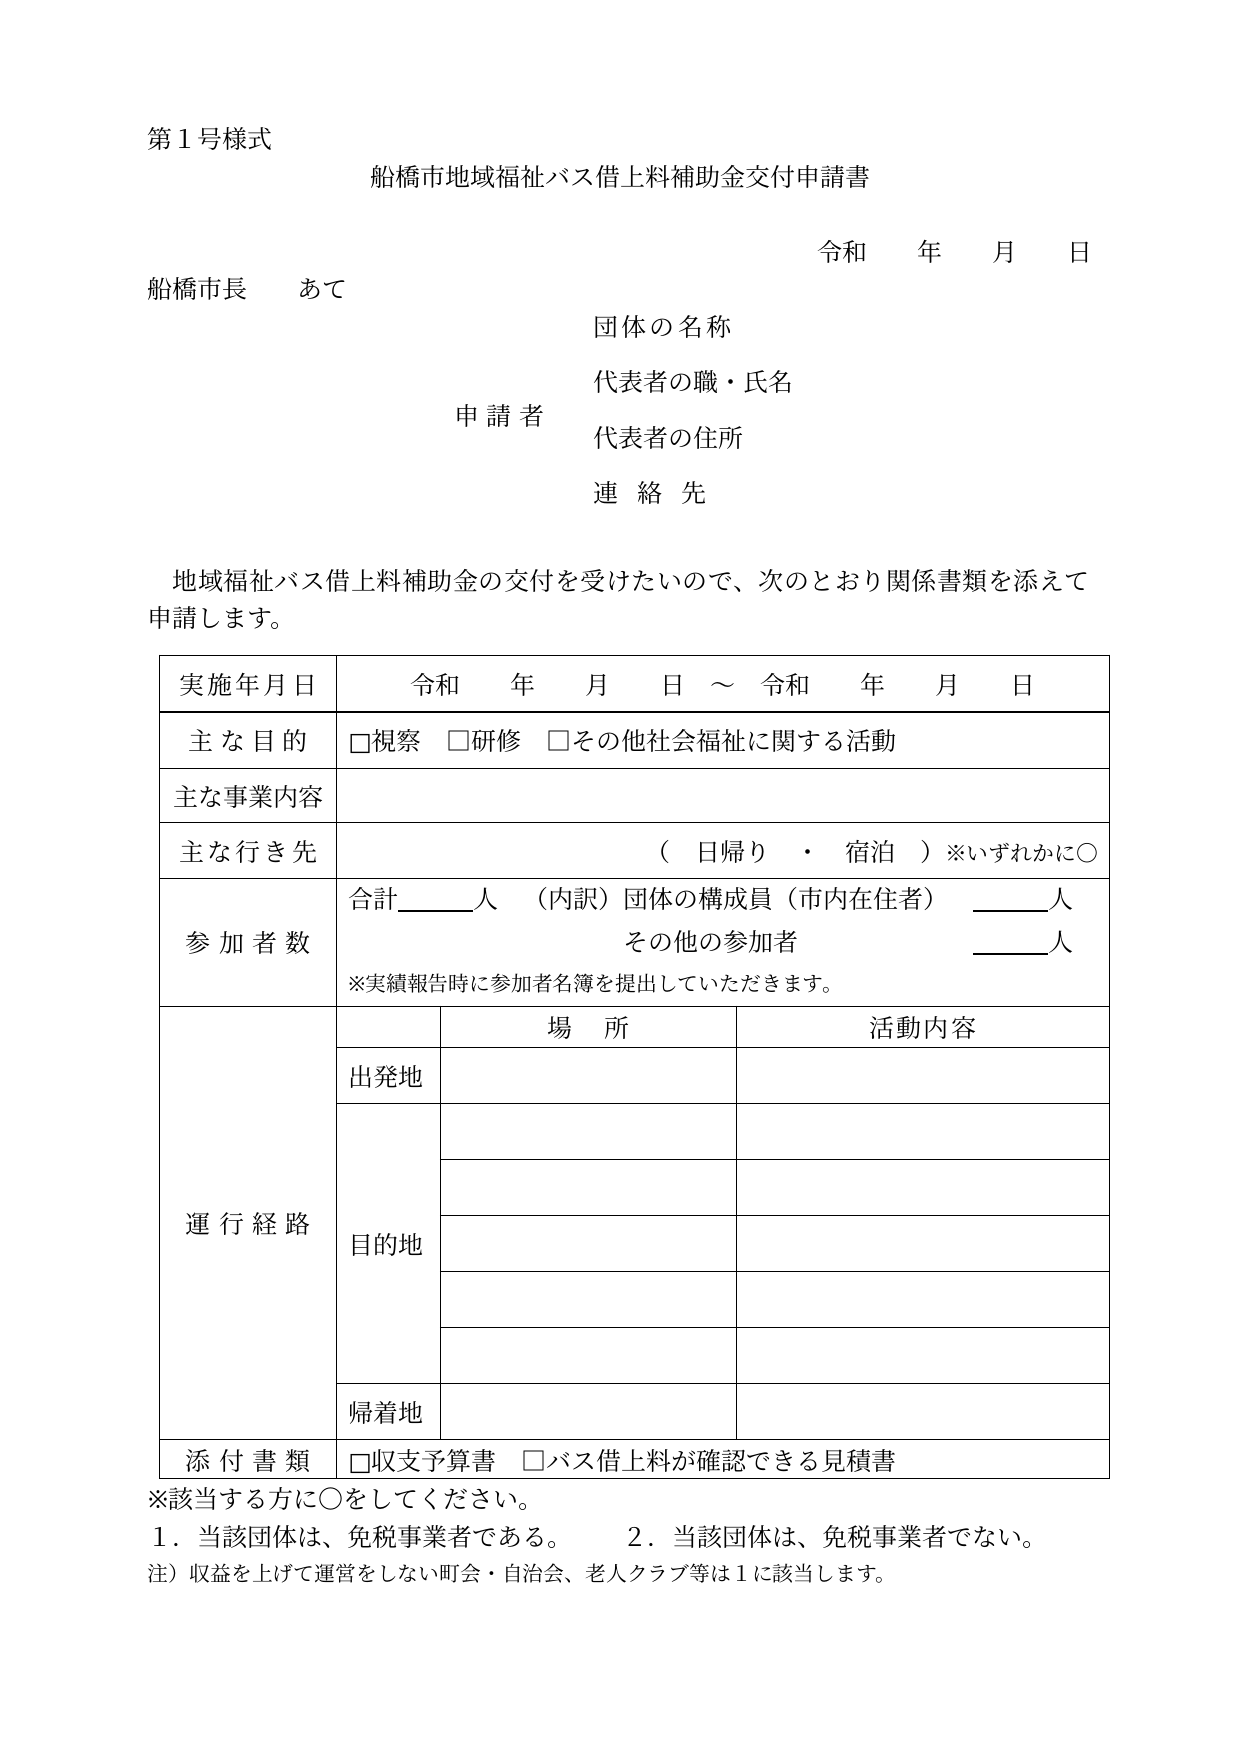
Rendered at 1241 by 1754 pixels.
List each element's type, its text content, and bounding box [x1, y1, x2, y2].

text ※該当する方に〇をしてください。 [148, 1479, 1092, 1517]
table_cell 参加者数 [160, 879, 336, 1006]
table_cell [441, 1384, 736, 1439]
table_cell 主な目的 [160, 713, 336, 768]
table_cell [737, 1384, 1109, 1439]
text １．当該団体は、免税事業者である。 ２．当該団体は、免税事業者でない。 [148, 1517, 1092, 1554]
table_cell [737, 1160, 1109, 1215]
table_cell 活動内容 [737, 1007, 1109, 1047]
table_cell 主な事業内容 [160, 769, 336, 822]
table_cell 合計 人 （内訳）団体の構成員（市内在住者） 人 その他の参加者 人 ※実績報告時に参加者名簿を提出していただきます。 [337, 879, 1109, 1006]
text 注）収益を上げて運営をしない町会・自治会、老人クラブ等は１に該当します。 [148, 1554, 1092, 1592]
table_cell [337, 1007, 440, 1047]
table_cell □収支予算書 □バス借上料が確認できる見積書 [337, 1440, 1109, 1478]
table_cell 出発地 [337, 1048, 440, 1103]
table_cell [441, 1160, 736, 1215]
table_cell 場所 [441, 1007, 736, 1047]
table_header 令和 年 月 日 ～ 令和 年 月 日 [337, 656, 1109, 711]
table_cell □視察 □研修 □その他社会福祉に関する活動 [337, 713, 1109, 768]
text 第１号様式 [148, 119, 1092, 157]
table_cell 帰着地 [337, 1384, 440, 1439]
table_cell [441, 1272, 736, 1327]
text 船橋市地域福祉バス借上料補助金交付申請書 [148, 157, 1092, 194]
table_cell [337, 769, 1109, 822]
table_cell [737, 1104, 1109, 1159]
table_cell [441, 1216, 736, 1271]
table_cell （ 日帰り ・ 宿泊 ）※いずれかに〇 [337, 823, 1109, 878]
table_header 団体の名称 代表者の職・氏名 代表者の住所 連絡先 [583, 307, 1093, 523]
table_cell 目的地 [337, 1104, 440, 1383]
table_cell [441, 1104, 736, 1159]
table_cell 運行経路 [160, 1007, 336, 1439]
table_header 申請者 [415, 307, 583, 523]
table_cell 添付書類 [160, 1440, 336, 1478]
text 令和 年 月 日 [148, 232, 1092, 269]
table_cell [737, 1216, 1109, 1271]
table_cell 主な行き先 [160, 823, 336, 878]
table_cell [737, 1272, 1109, 1327]
table_cell [441, 1048, 736, 1103]
text 地域福祉バス借上料補助金の交付を受けたいので、次のとおり関係書類を添えて申請します。 [148, 561, 1092, 636]
table_cell [737, 1328, 1109, 1383]
table_cell [737, 1048, 1109, 1103]
table_cell [441, 1328, 736, 1383]
table_header 実施年月日 [160, 656, 336, 711]
text 船橋市長 あて [148, 269, 1092, 307]
